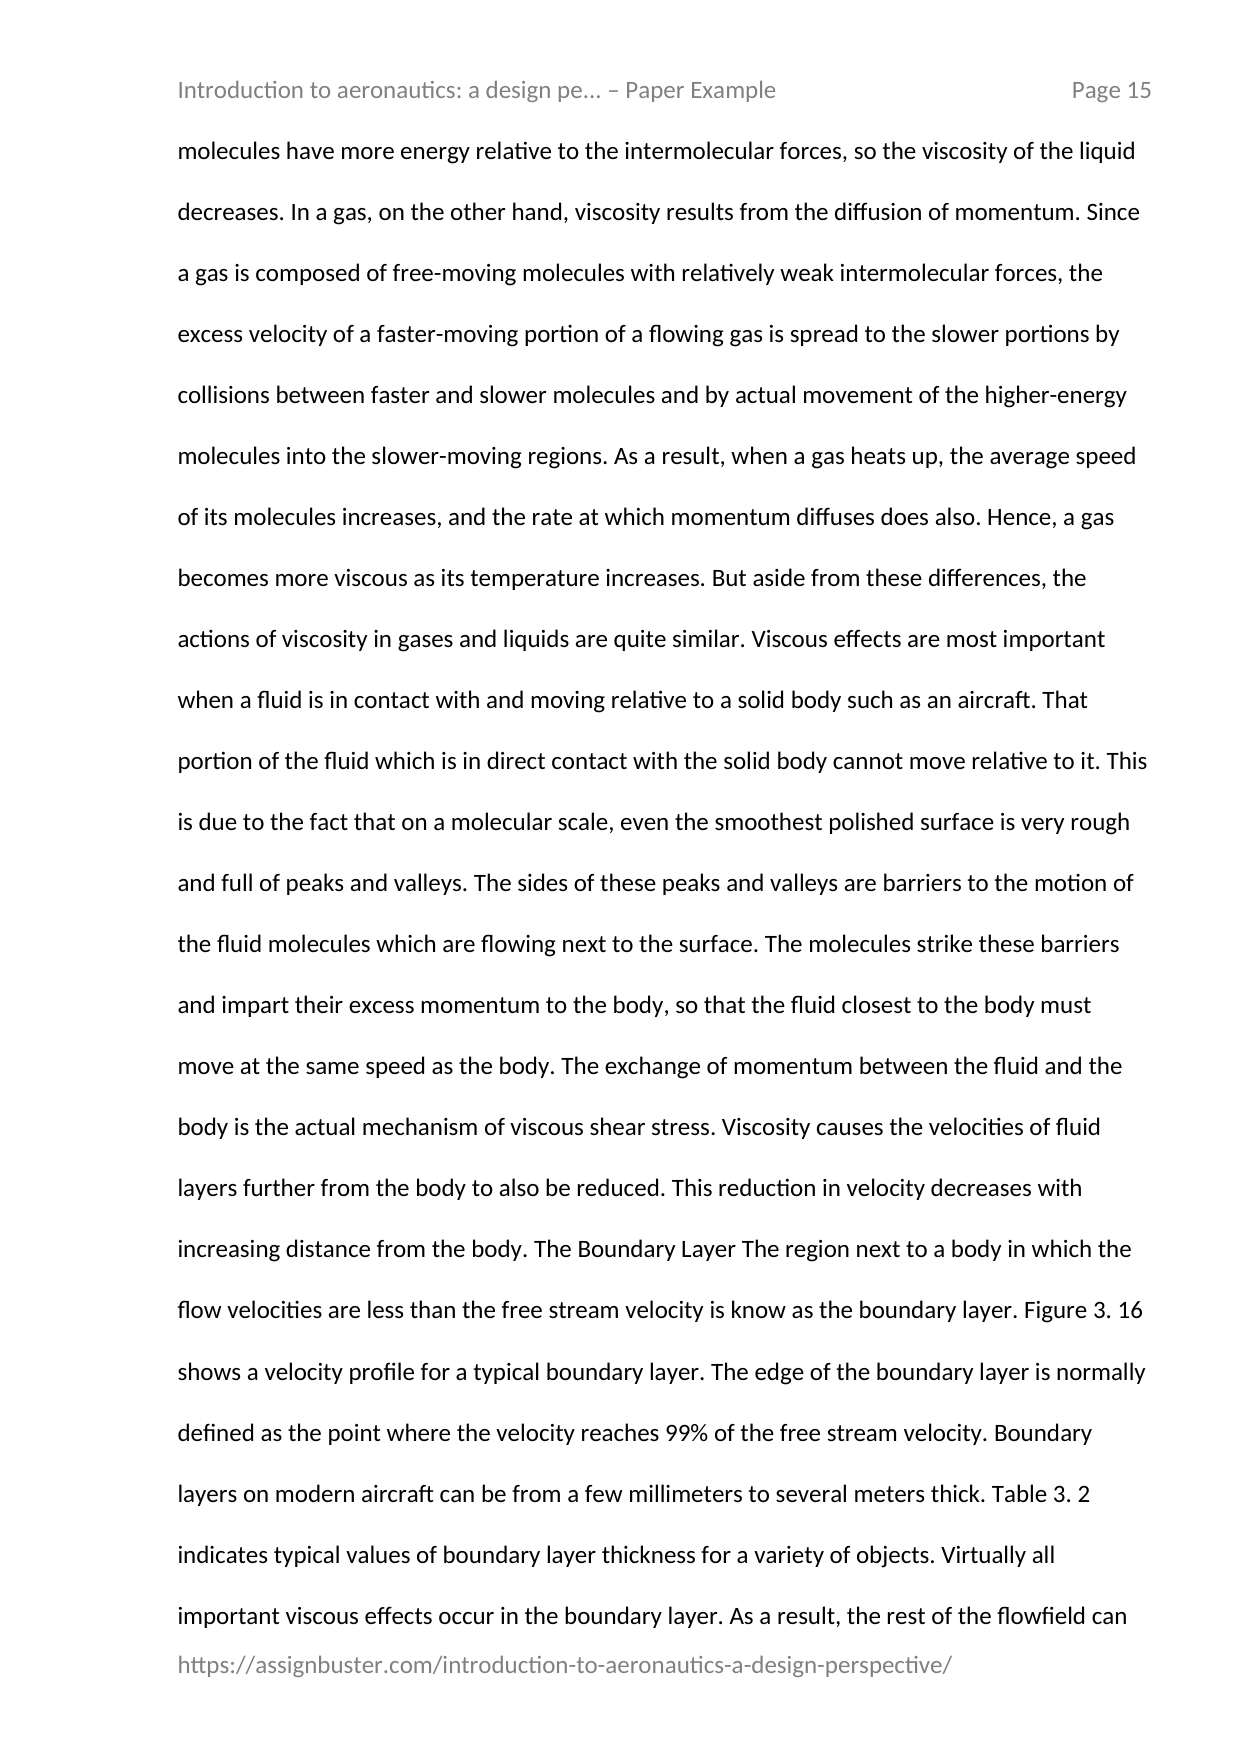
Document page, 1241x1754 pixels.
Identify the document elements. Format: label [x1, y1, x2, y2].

text [177, 135, 1152, 1630]
